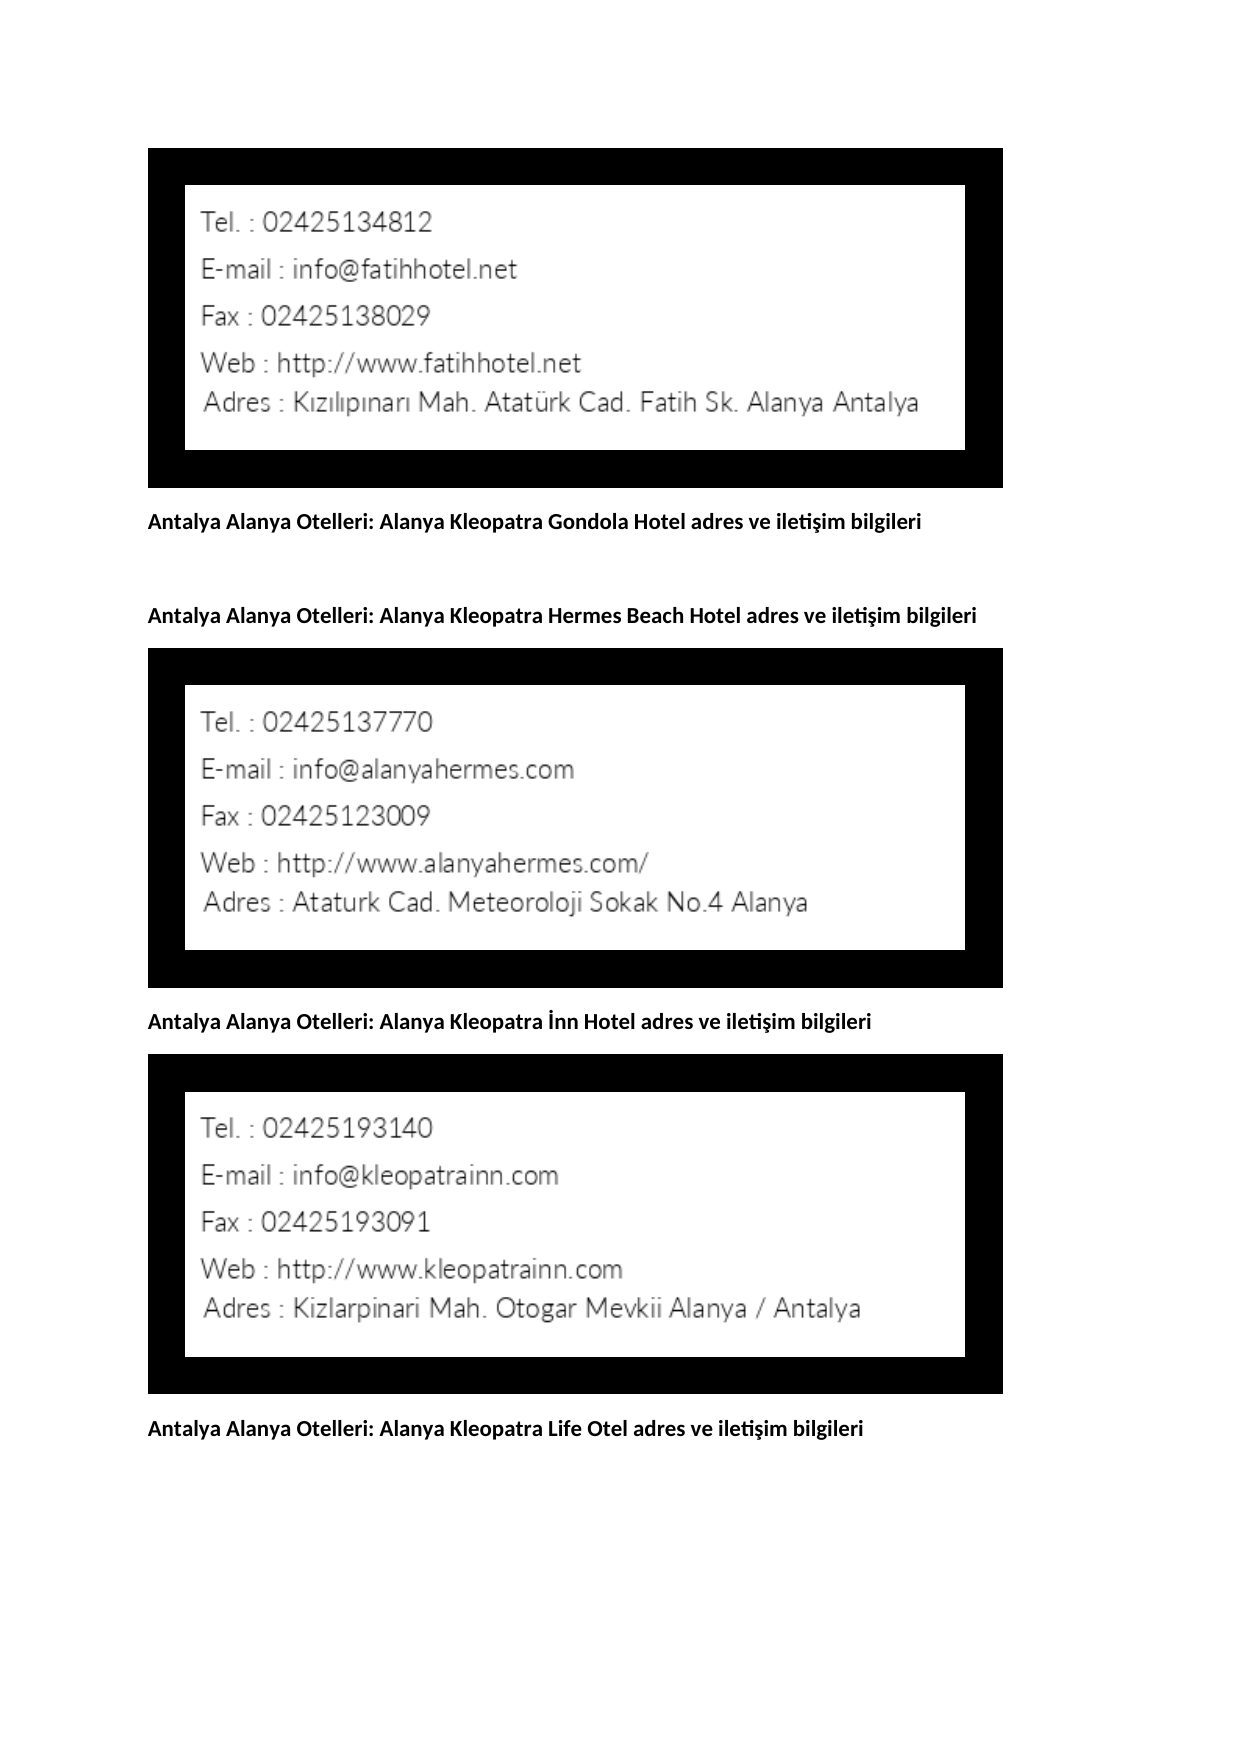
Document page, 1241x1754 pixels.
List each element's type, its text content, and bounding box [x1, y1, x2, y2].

text Antalya Alanya Otelleri: Alanya Kleopatra Gondola Hotel adres ve iletişim bilgileri [148, 507, 1093, 535]
picture [185, 1092, 965, 1357]
text Antalya Alanya Otelleri: Alanya Kleopatra İnn Hotel adres ve iletişim bilgileri [148, 1007, 1093, 1035]
text Antalya Alanya Otelleri: Alanya Kleopatra Hermes Beach Hotel adres ve iletişim bilgileri [148, 601, 1093, 629]
text Antalya Alanya Otelleri: Alanya Kleopatra Life Otel adres ve iletişim bilgileri [148, 1414, 1093, 1442]
picture [185, 185, 965, 450]
picture [185, 685, 965, 950]
